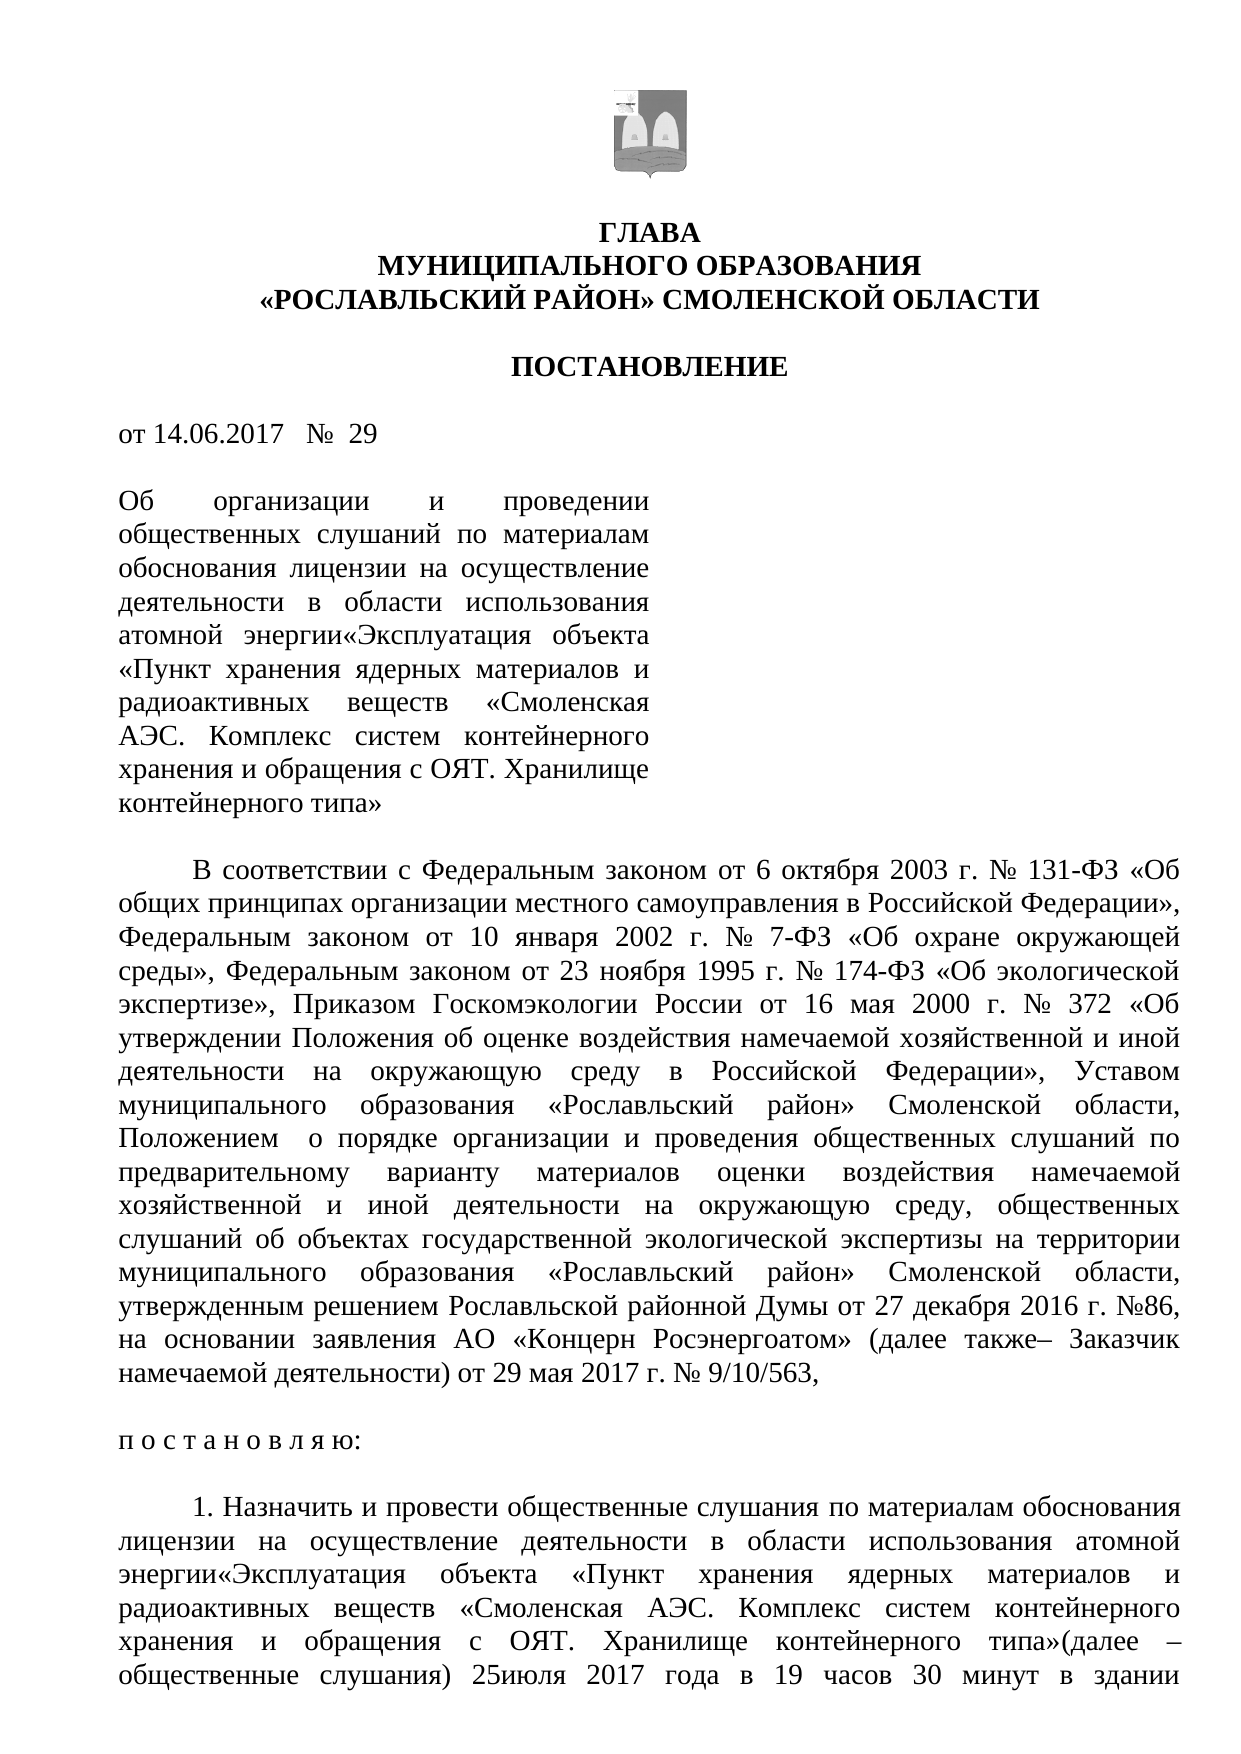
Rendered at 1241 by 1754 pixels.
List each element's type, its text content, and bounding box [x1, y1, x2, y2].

text от 14.06.2017 № 29 [118, 416, 1181, 449]
text п о с т а н о в л я ю: [118, 1422, 1181, 1456]
text Об организации и проведении общественных слушаний по материалам обоснования лицензии на осуществление деятельности в области использования атомной энергии«Эксплуатация объекта «Пункт хранения ядерных материалов и радиоактивных веществ «Смоленская АЭС. Комплекс систем контейнерного хранения и обращения с ОЯТ. Хранилище контейнерного типа» [118, 483, 650, 818]
text В соответствии с Федеральным законом от 6 октября 2003 г. № 131-ФЗ «Об общих принципах организации местного самоуправления в Российской Федерации», Федеральным законом от 10 января 2002 г. № 7-ФЗ «Об охране окружающей среды», Федеральным законом от 23 ноября 1995 г. № 174-ФЗ «Об экологической экспертизе», Приказом Госкомэкологии России от 16 мая 2000 г. № 372 «Об утверждении Положения об оценке воздействия намечаемой хозяйственной и иной деятельности на окружающую среду в Российской Федерации», Уставом муниципального образования «Рославльский район» Смоленской области, Положением о порядке организации и проведения общественных слушаний по предварительному варианту материалов оценки воздействия намечаемой хозяйственной и иной деятельности на окружающую среду, общественных слушаний об объектах государственной экологической экспертизы на территории муниципального образования «Рославльский район» Смоленской области, утвержденным решением Рославльской районной Думы от 27 декабря 2016 г. №86, на основании заявления АО «Концерн Росэнергоатом» (далее также– Заказчик намечаемой деятельности) от 29 мая 2017 г. № 9/10/563, [118, 852, 1181, 1389]
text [118, 1489, 1181, 1691]
text ГЛАВА [118, 215, 1181, 248]
text ПОСТАНОВЛЕНИЕ [118, 349, 1181, 382]
text МУНИЦИПАЛЬНОГО ОБРАЗОВАНИЯ [118, 248, 1181, 282]
text «РОСЛАВЛЬСКИЙ РАЙОН» СМОЛЕНСКОЙ ОБЛАСТИ [118, 282, 1181, 315]
